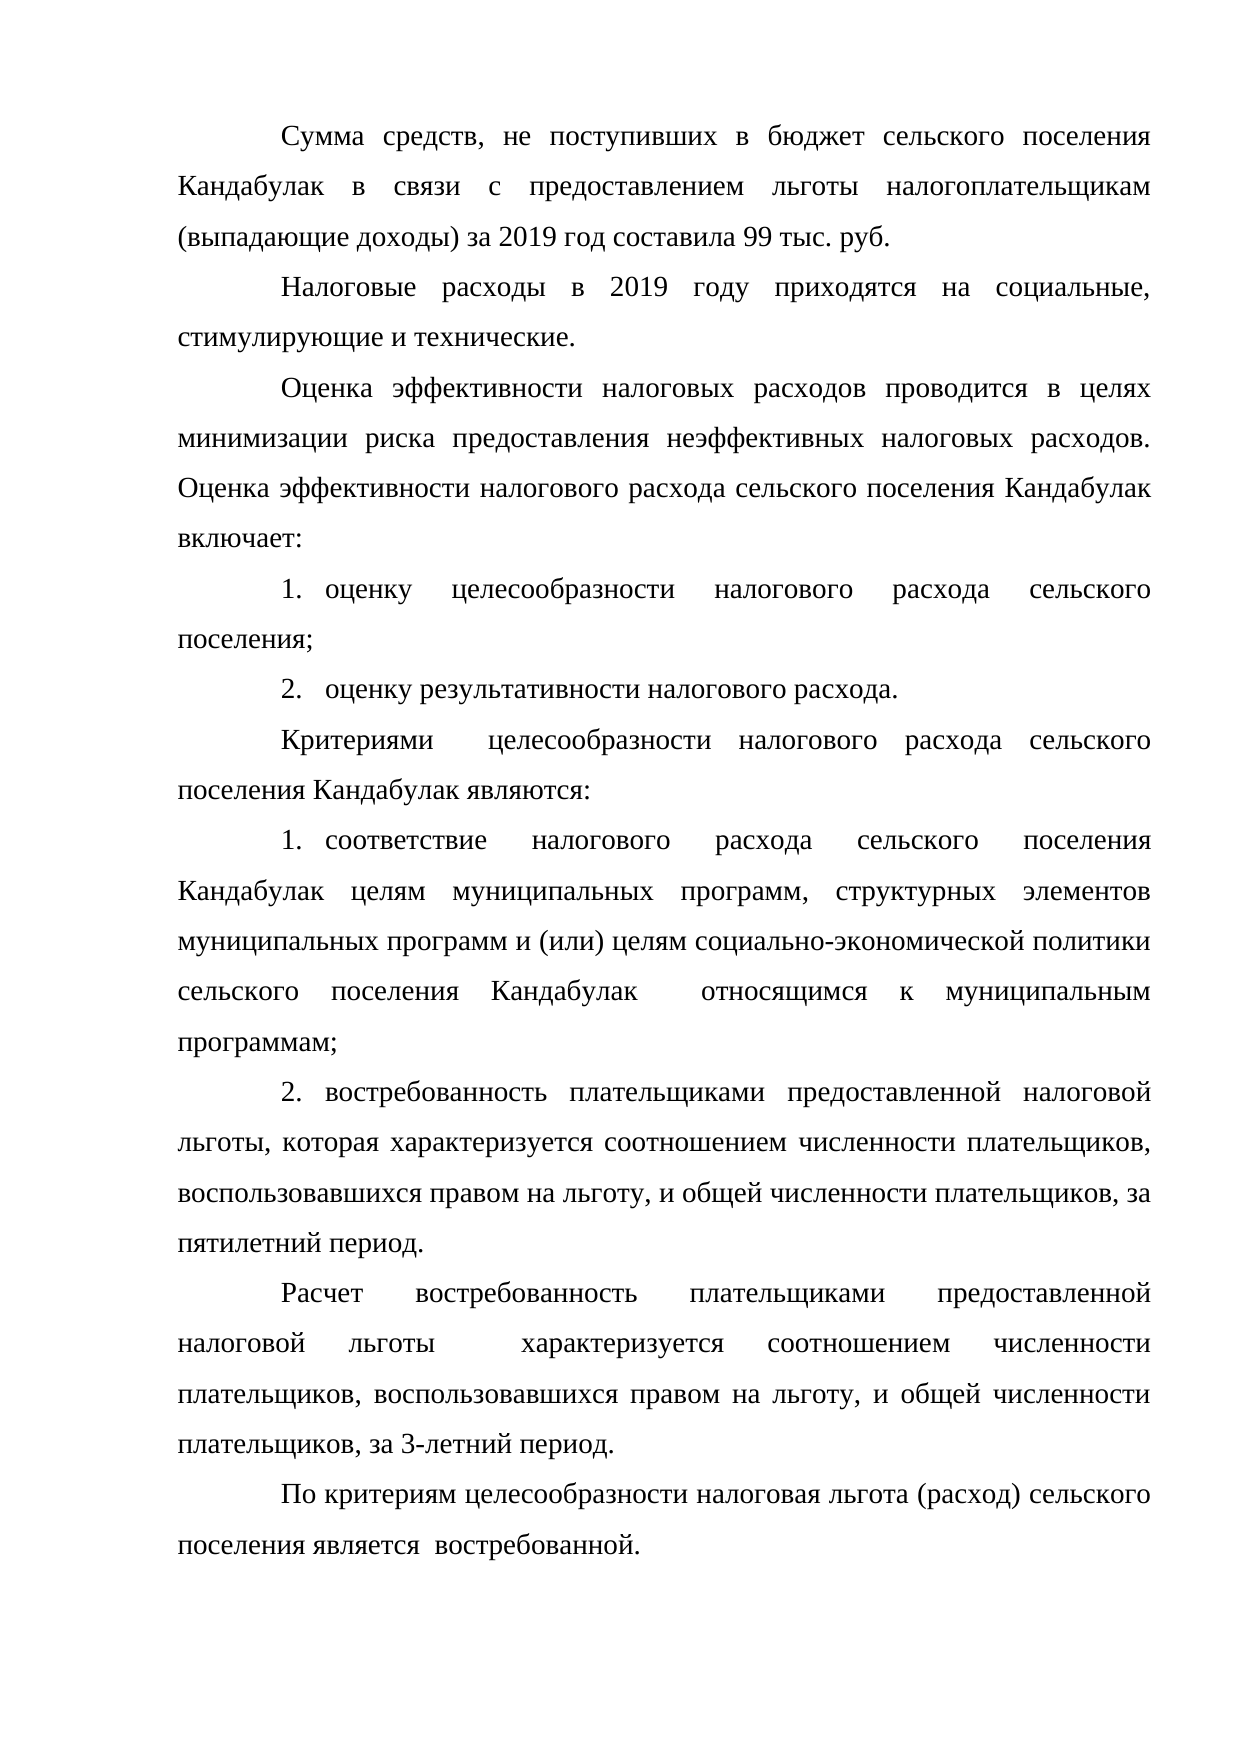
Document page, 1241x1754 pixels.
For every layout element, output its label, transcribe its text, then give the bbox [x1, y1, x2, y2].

text Оценка эффективности налоговых расходов проводится в целях минимизации риска предоставления неэффективных налоговых расходов. Оценка эффективности налогового расхода сельского поселения Кандабулак включает: [177, 370, 1152, 554]
text Налоговые расходы в 2019 году приходятся на социальные, стимулирующие и технические. [177, 269, 1152, 353]
list востребованность плательщиками предоставленной налоговой льготы, которая характеризуется соотношением численности плательщиков, воспользовавшихся правом на льготу, и общей численности плательщиков, за пятилетний период. [177, 1074, 1152, 1258]
text Критериями целесообразности налогового расхода сельского поселения Кандабулак являются: [177, 722, 1152, 806]
text По критериям целесообразности налоговая льгота (расход) сельского поселения является востребованной. [177, 1477, 1152, 1560]
text Расчет востребованность плательщиками предоставленной налоговой льготы характеризуется соотношением численности плательщиков, воспользовавшихся правом на льготу, и общей численности плательщиков, за 3-летний период. [177, 1275, 1152, 1460]
list соответствие налогового расхода сельского поселения Кандабулак целям муниципальных программ, структурных элементов муниципальных программ и (или) целям социально-экономической политики сельского поселения Кандабулак относящимся к муниципальным программам; [177, 822, 1152, 1057]
list оценку целесообразности налогового расхода сельского поселения; [177, 571, 1152, 655]
text Сумма средств, не поступивших в бюджет сельского поселения Кандабулак в связи с предоставлением льготы налогоплательщикам (выпадающие доходы) за 2019 год составила 99 тыс. руб. [177, 118, 1152, 252]
list оценку результативности налогового расхода. [177, 672, 1152, 705]
